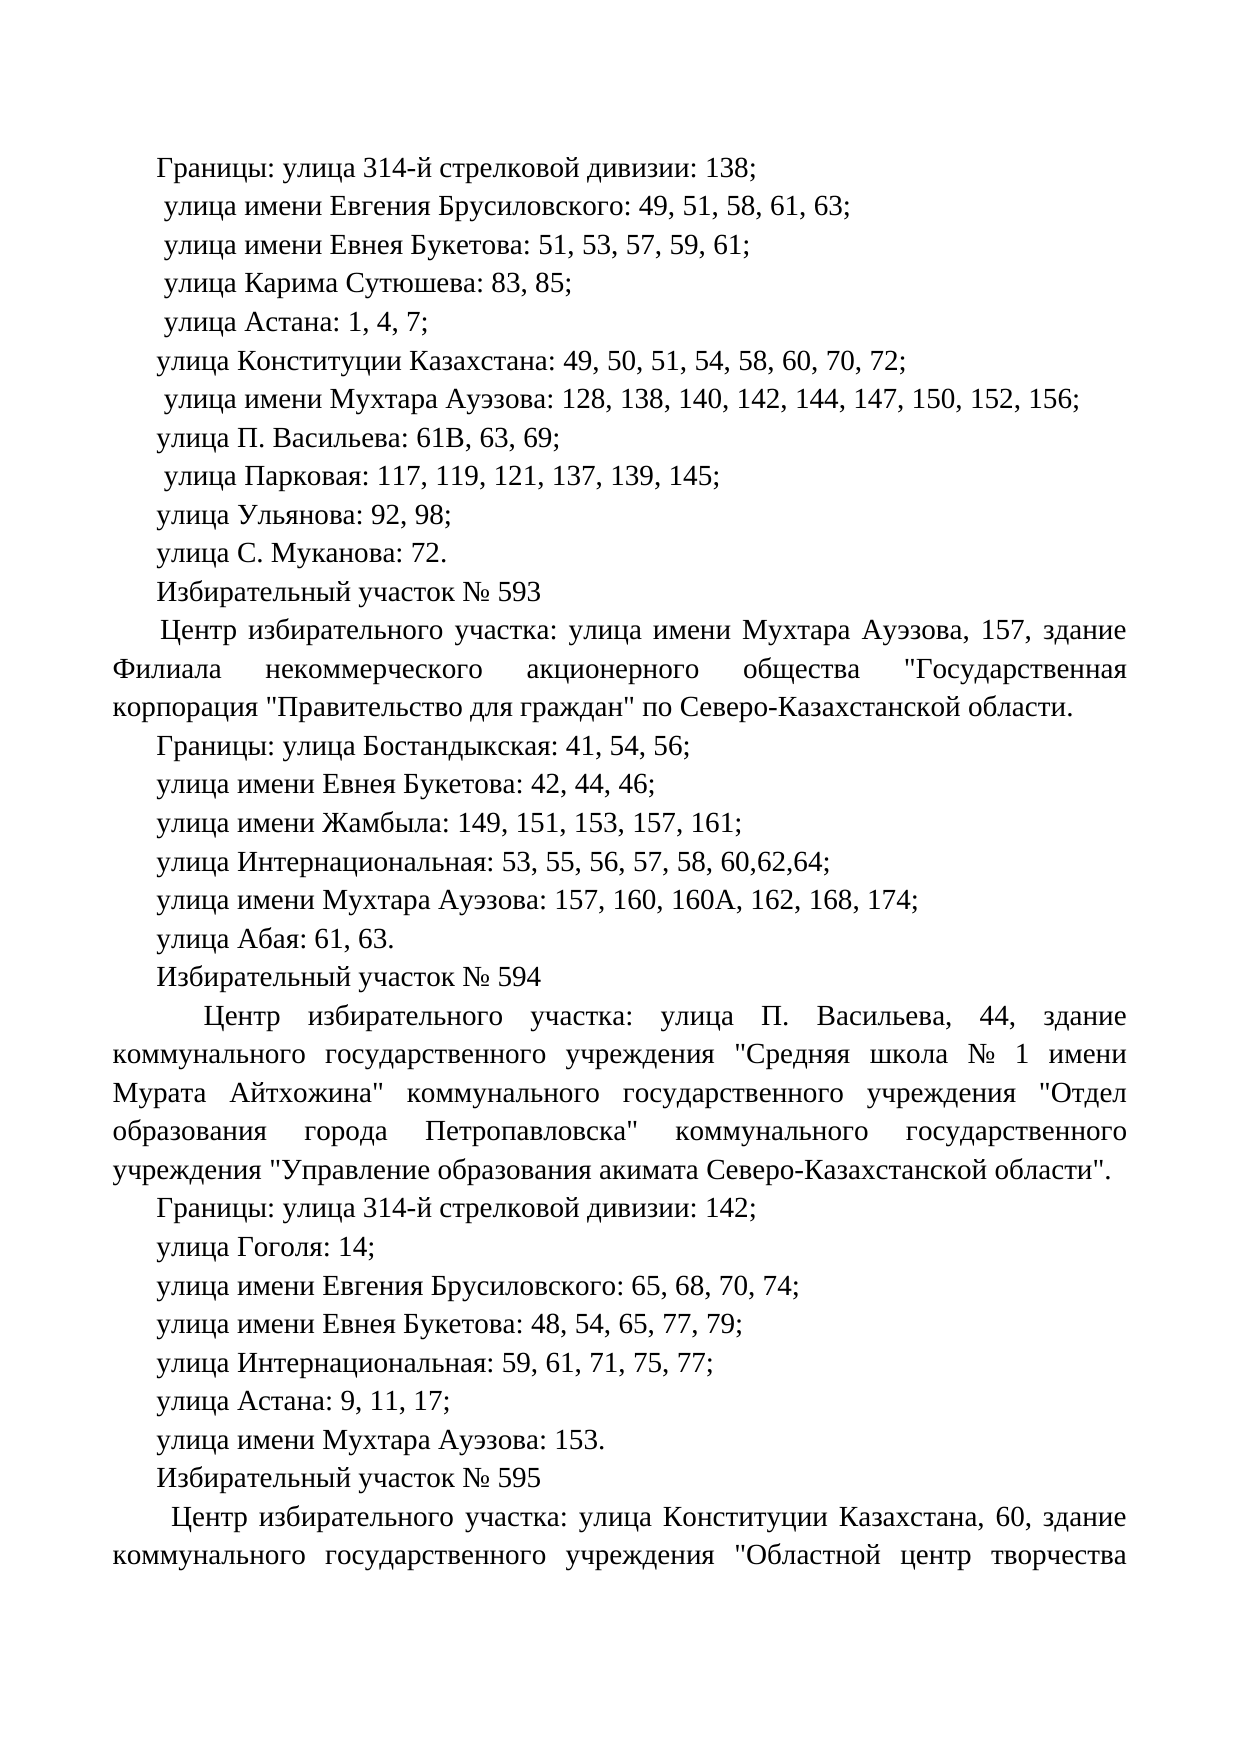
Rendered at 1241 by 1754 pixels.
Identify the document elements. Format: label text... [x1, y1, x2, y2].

text улица имени Мухтара Ауэзова: 128, 138, 140, 142, 144, 147, 150, 152, 156; [112, 381, 1128, 415]
text Центр избирательного участка: улица П. Васильева, 44, здание коммунального государственного учреждения "Средняя школа № 1 имени Мурата Айтхожина" коммунального государственного учреждения "Отдел образования города Петропавловска" коммунального государственного учреждения "Управление образования акимата Северо-Казахстанской области". [112, 998, 1128, 1186]
text улица П. Васильева: 61В, 63, 69; [112, 420, 1128, 453]
text улица С. Муканова: 72. [112, 535, 1128, 569]
text Центр избирательного участка: улица имени Мухтара Ауэзова, 157, здание Филиала некоммерческого акционерного общества "Государственная корпорация "Правительство для граждан" по Северо-Казахстанской области. [112, 612, 1128, 723]
text улица Карима Сутюшева: 83, 85; [112, 266, 1128, 299]
text улица имени Евгения Брусиловского: 49, 51, 58, 61, 63; [112, 188, 1128, 222]
text улица Интернациональная: 53, 55, 56, 57, 58, 60,62,64; [112, 844, 1128, 877]
text Границы: улица Бостандыкская: 41, 54, 56; [112, 728, 1128, 762]
text Избирательный участок № 593 [112, 574, 1128, 607]
text улица имени Евнея Букетова: 42, 44, 46; [112, 767, 1128, 800]
text Границы: улица 314-й стрелковой дивизии: 138; [112, 150, 1128, 183]
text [112, 1499, 1128, 1571]
text улица имени Евгения Брусиловского: 65, 68, 70, 74; [112, 1268, 1128, 1301]
text Границы: улица 314-й стрелковой дивизии: 142; [112, 1191, 1128, 1224]
text улица Абая: 61, 63. [112, 921, 1128, 954]
text улица имени Мухтара Ауэзова: 153. [112, 1422, 1128, 1455]
text улица Астана: 9, 11, 17; [112, 1383, 1128, 1417]
text улица имени Мухтара Ауэзова: 157, 160, 160А, 162, 168, 174; [112, 882, 1128, 916]
text улица имени Евнея Букетова: 48, 54, 65, 77, 79; [112, 1306, 1128, 1340]
text Избирательный участок № 594 [112, 959, 1128, 993]
text улица Парковая: 117, 119, 121, 137, 139, 145; [112, 458, 1128, 492]
text Избирательный участок № 595 [112, 1460, 1128, 1494]
text улица Интернациональная: 59, 61, 71, 75, 77; [112, 1345, 1128, 1378]
text улица имени Жамбыла: 149, 151, 153, 157, 161; [112, 805, 1128, 839]
text улица Гоголя: 14; [112, 1229, 1128, 1263]
text улица Конституции Казахстана: 49, 50, 51, 54, 58, 60, 70, 72; [112, 343, 1128, 376]
text улица Астана: 1, 4, 7; [112, 304, 1128, 338]
text улица Ульянова: 92, 98; [112, 497, 1128, 530]
text улица имени Евнея Букетова: 51, 53, 57, 59, 61; [112, 227, 1128, 261]
